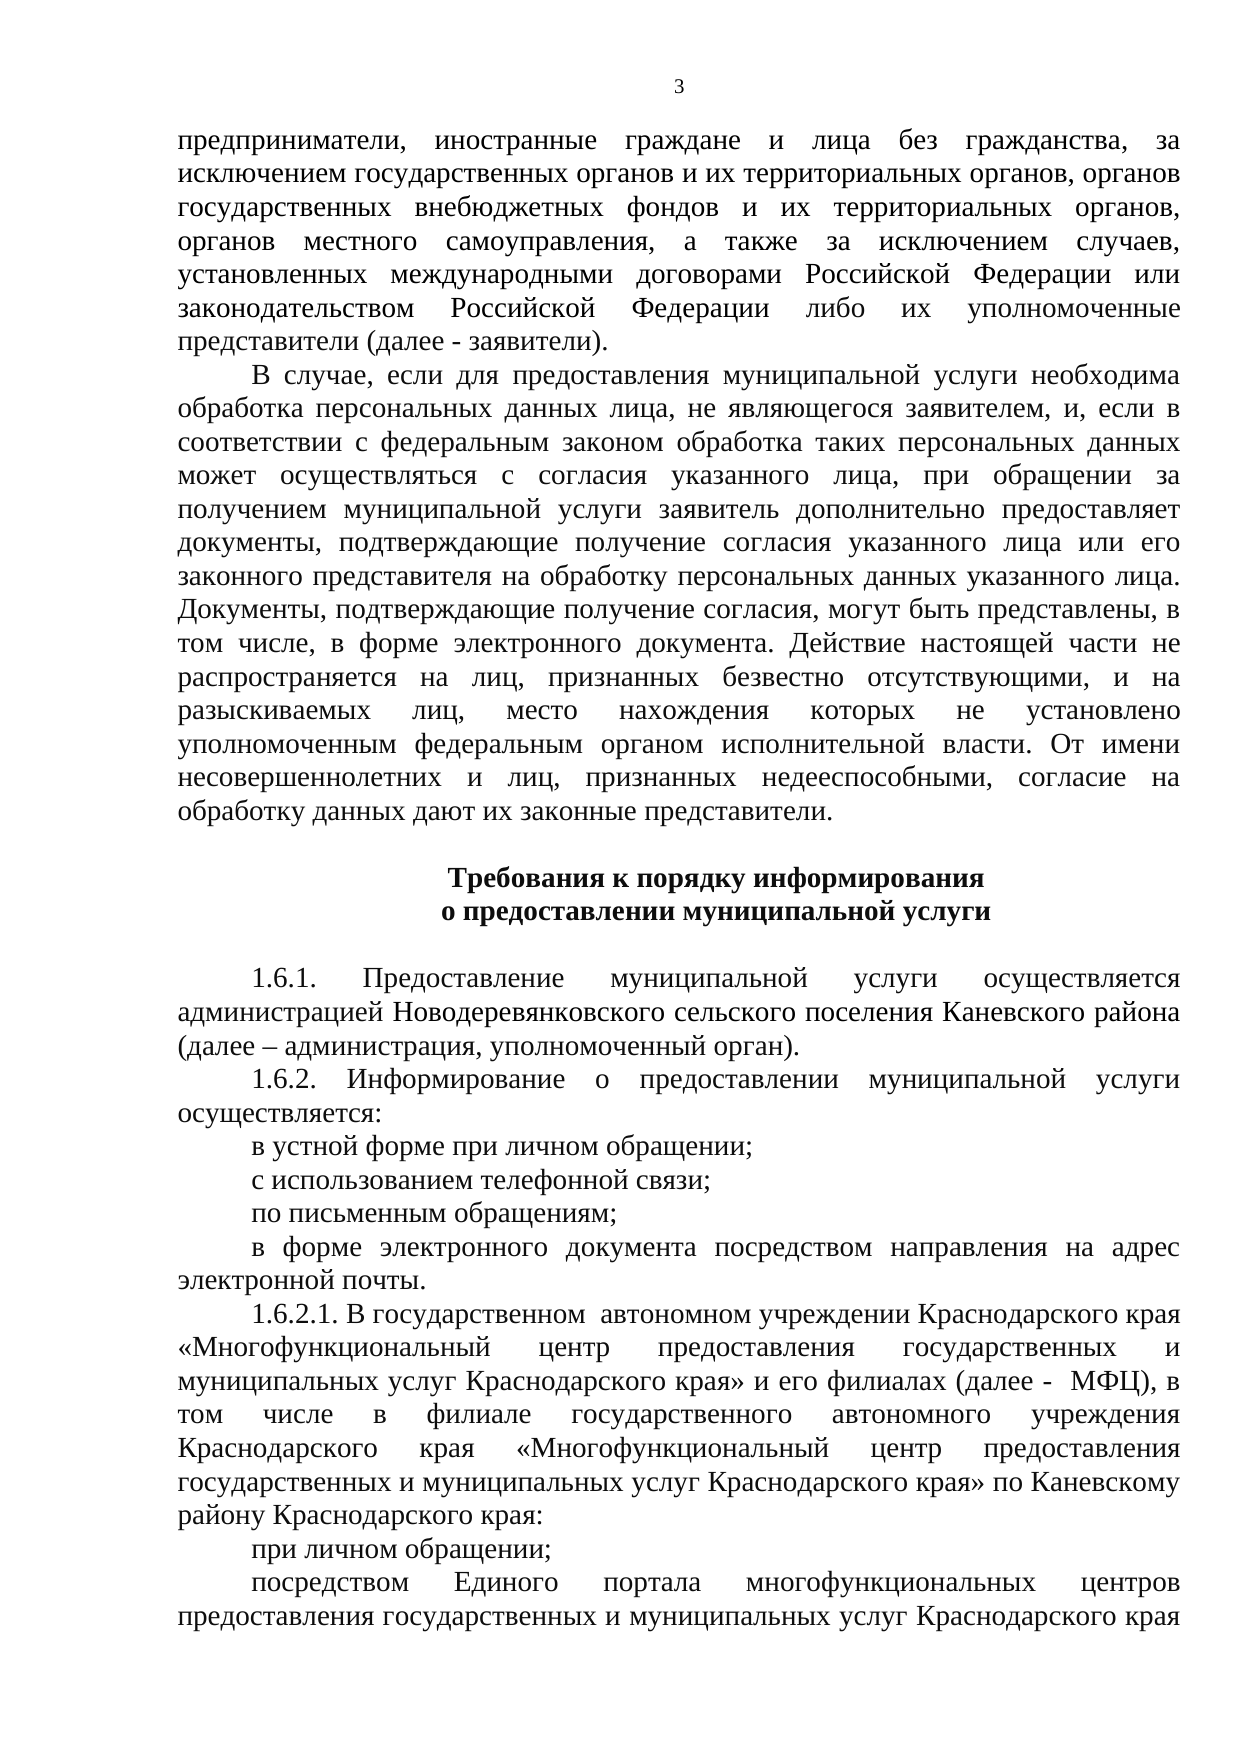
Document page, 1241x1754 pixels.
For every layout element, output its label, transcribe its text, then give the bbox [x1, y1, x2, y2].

text в форме электронного документа посредством направления на адрес электронной почты. [177, 1229, 1181, 1296]
text по письменным обращениям; [177, 1195, 1181, 1229]
text о предоставлении муниципальной услуги [177, 893, 1181, 927]
text при личном обращении; [177, 1531, 1181, 1564]
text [177, 1564, 1181, 1631]
text с использованием телефонной связи; [177, 1162, 1181, 1195]
text 1.6.2.1. В государственном автономном учреждении Краснодарского края «Многофункциональный центр предоставления государственных и муниципальных услуг Краснодарского края» и его филиалах (далее - МФЦ), в том числе в филиале государственного автономного учреждения Краснодарского края «Многофункциональный центр предоставления государственных и муниципальных услуг Краснодарского края» по Каневскому району Краснодарского края: [177, 1296, 1181, 1531]
text В случае, если для предоставления муниципальной услуги необходима обработка персональных данных лица, не являющегося заявителем, и, если в соответствии с федеральным законом обработка таких персональных данных может осуществляться с согласия указанного лица, при обращении за получением муниципальной услуги заявитель дополнительно предоставляет документы, подтверждающие получение согласия указанного лица или его законного представителя на обработку персональных данных указанного лица. Документы, подтверждающие получение согласия, могут быть представлены, в том числе, в форме электронного документа. Действие настоящей части не распространяется на лиц, признанных безвестно отсутствующими, и на разыскиваемых лиц, место нахождения которых не установлено уполномоченным федеральным органом исполнительной власти. От имени несовершеннолетних и лиц, признанных недееспособными, согласие на обработку данных дают их законные представители. [177, 357, 1181, 826]
text Требования к порядку информирования [177, 860, 1181, 893]
text 1.6.2. Информирование о предоставлении муниципальной услуги осуществляется: [177, 1061, 1181, 1128]
text в устной форме при личном обращении; [177, 1128, 1181, 1162]
text 1.6.1. Предоставление муниципальной услуги осуществляется администрацией Новодеревянковского сельского поселения Каневского района (далее – администрация, уполномоченный орган). [177, 961, 1181, 1061]
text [177, 122, 1181, 357]
